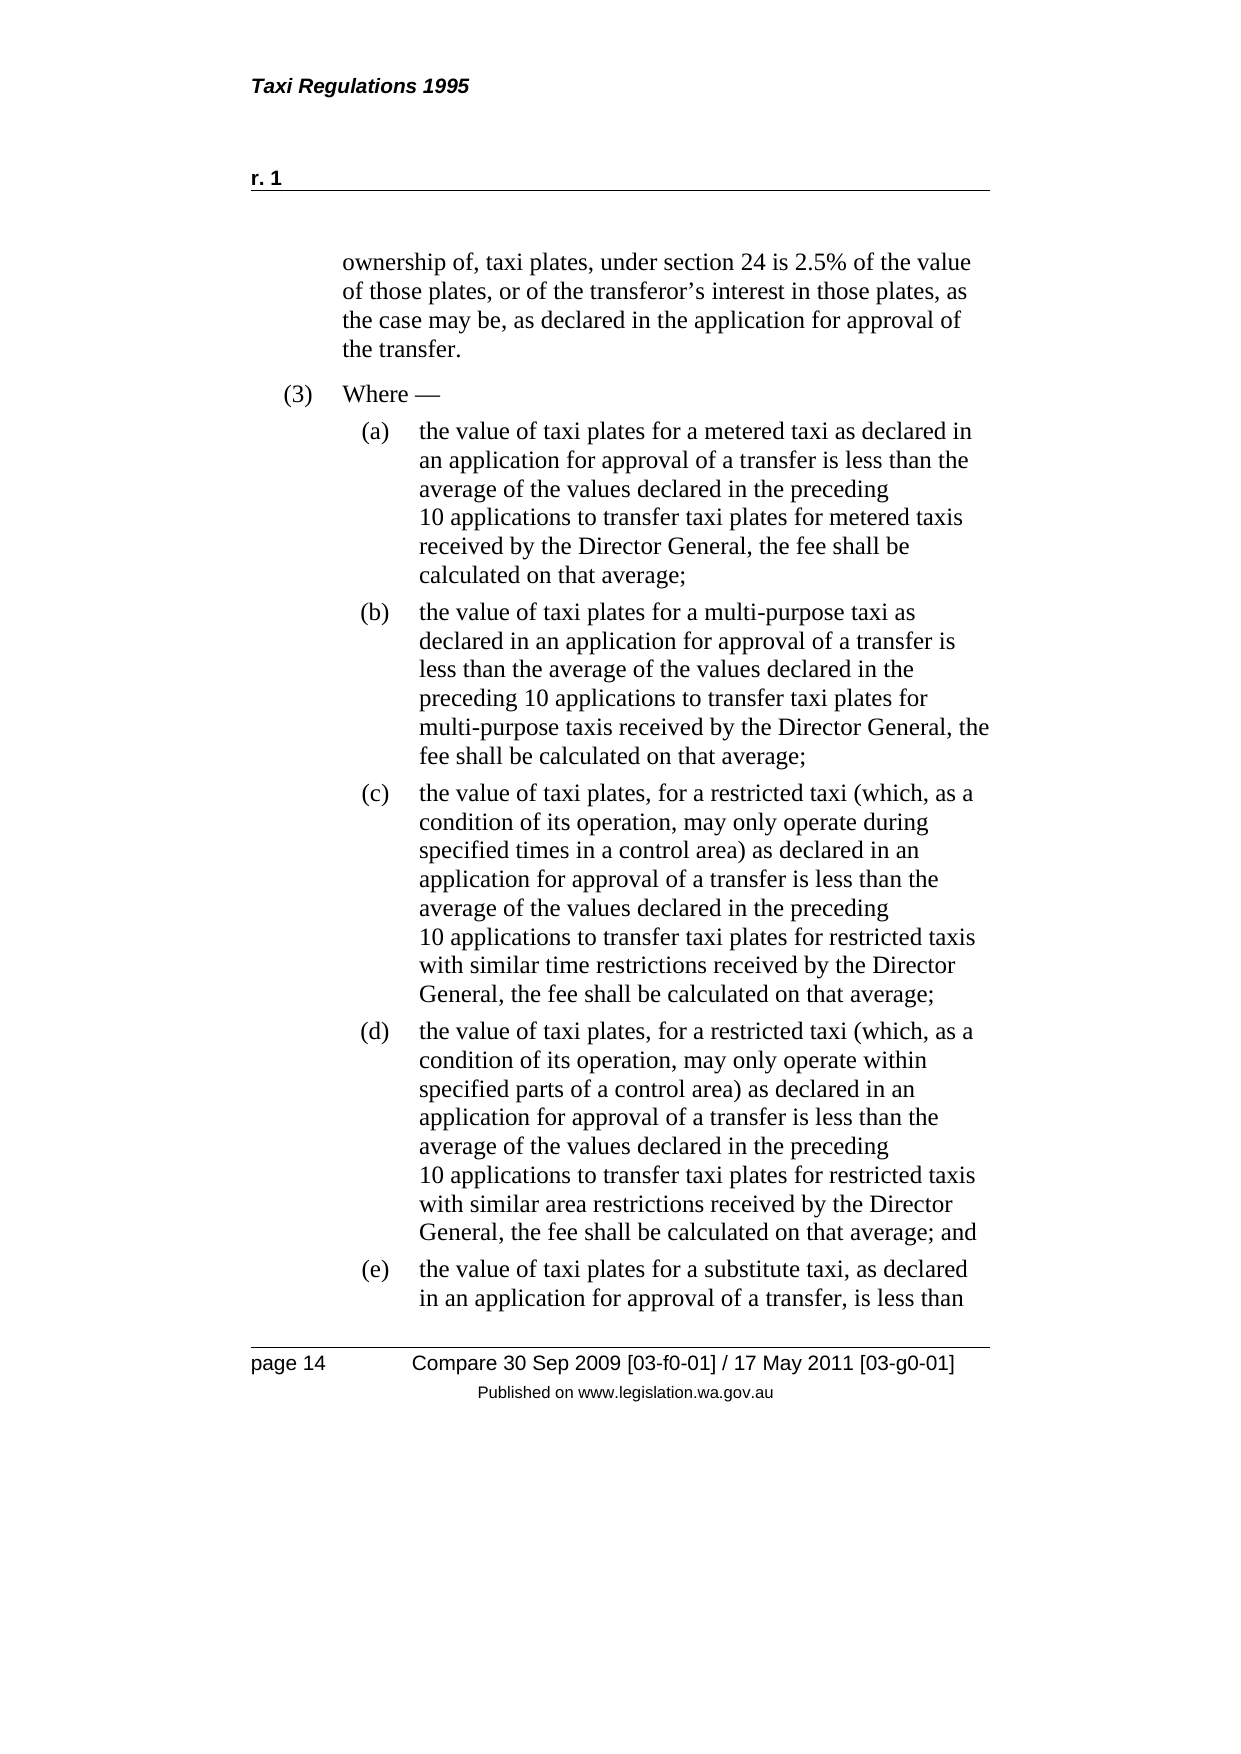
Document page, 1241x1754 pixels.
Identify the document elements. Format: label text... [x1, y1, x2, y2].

text (3) Where — [251, 379, 990, 408]
text (b) the value of taxi plates for a multi-purpose taxi as declared in an application for approval of a transfer is less than the average of the values declared in the preceding 10 applications to transfer taxi plates for multi-purpose taxis received by the Director General, the fee shall be calculated on that average; [251, 597, 990, 769]
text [251, 247, 990, 362]
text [251, 1254, 990, 1312]
text (c) the value of taxi plates, for a restricted taxi (which, as a condition of its operation, may only operate during specified times in a control area) as declared in an application for approval of a transfer is less than the average of the values declared in the preceding 10 applications to transfer taxi plates for restricted taxis with similar time restrictions received by the Director General, the fee shall be calculated on that average; [251, 778, 990, 1008]
text (a) the value of taxi plates for a metered taxi as declared in an application for approval of a transfer is less than the average of the values declared in the preceding 10 applications to transfer taxi plates for metered taxis received by the Director General, the fee shall be calculated on that average; [251, 416, 990, 589]
text (d) the value of taxi plates, for a restricted taxi (which, as a condition of its operation, may only operate within specified parts of a control area) as declared in an application for approval of a transfer is less than the average of the values declared in the preceding 10 applications to transfer taxi plates for restricted taxis with similar area restrictions received by the Director General, the fee shall be calculated on that average; and [251, 1016, 990, 1246]
